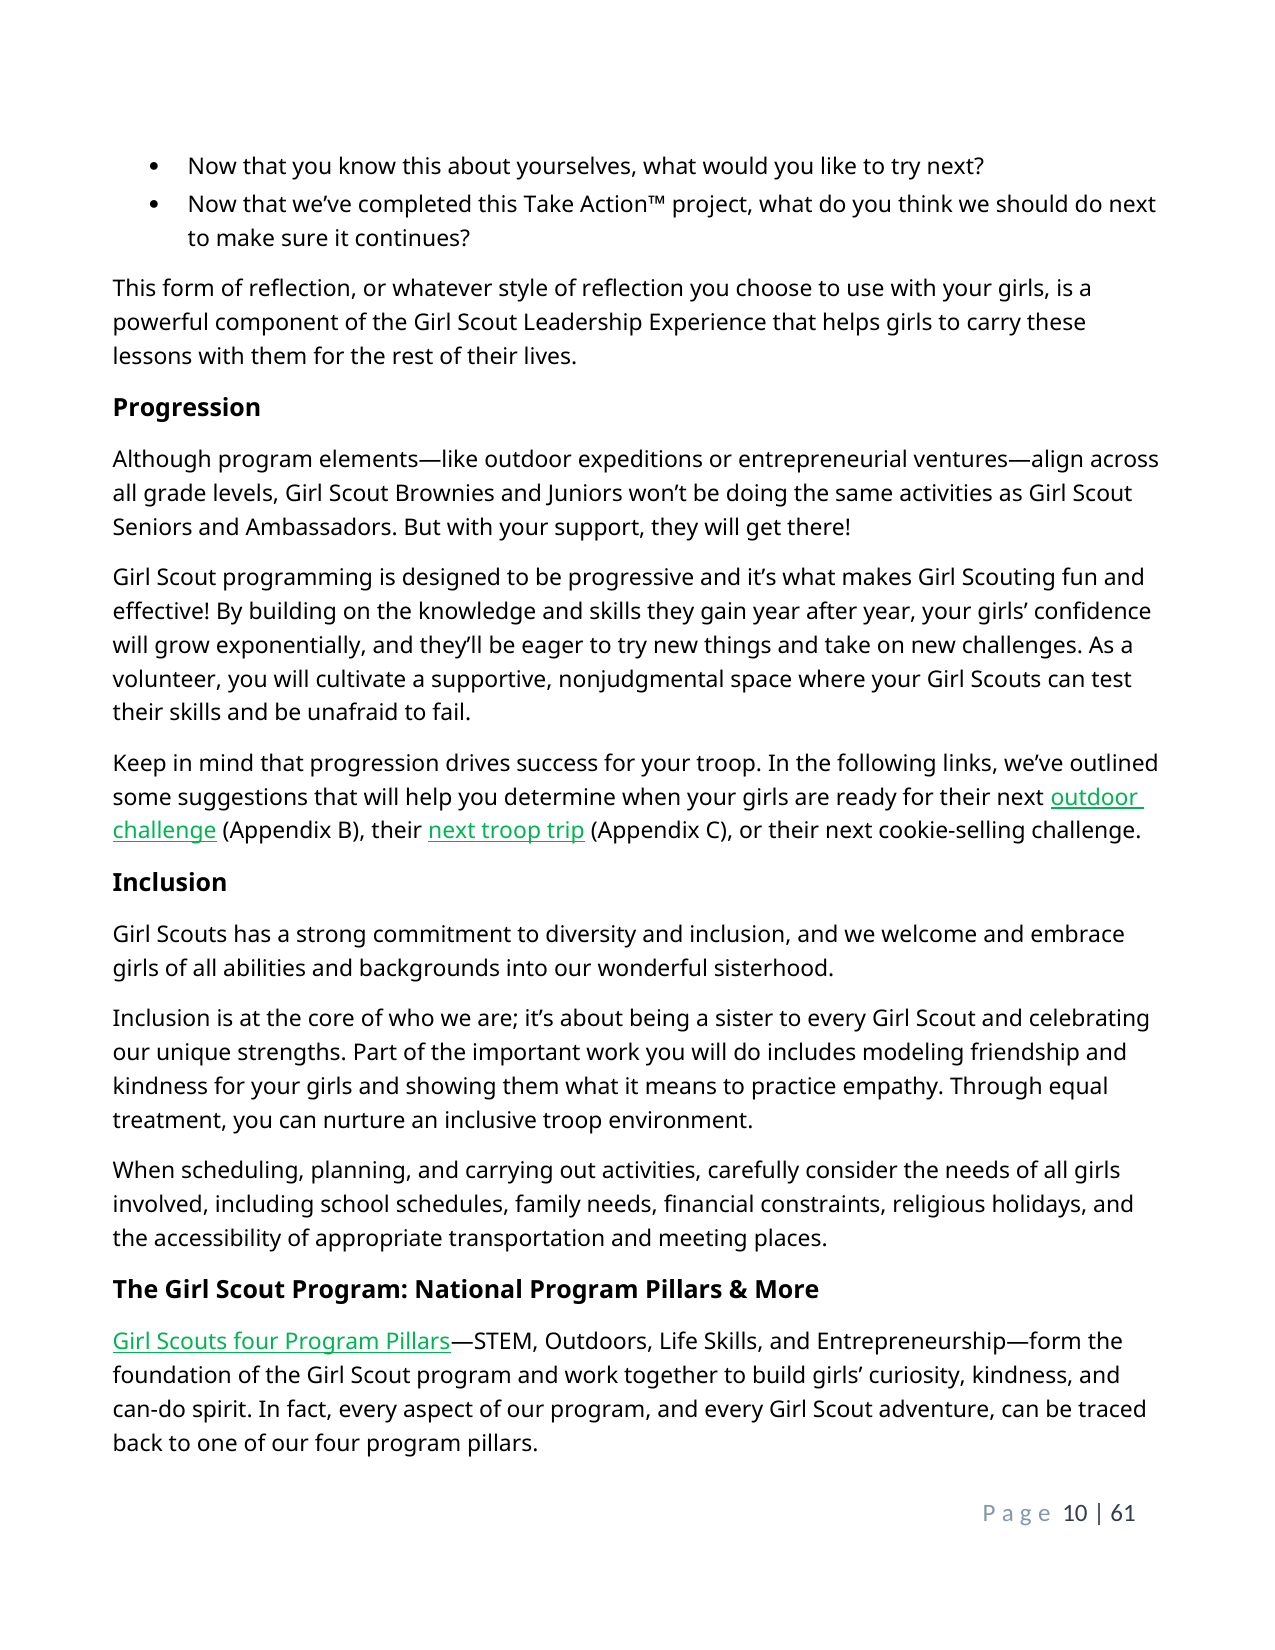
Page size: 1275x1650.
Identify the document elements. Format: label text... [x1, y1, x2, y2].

text Girl Scouts has a strong commitment to diversity and inclusion, and we welcome and embrace girls of all abilities and backgrounds into our wonderful sisterhood. [112, 918, 1162, 983]
subtitle The Girl Scout Program: National Program Pillars & More [112, 1272, 1162, 1306]
text This form of reflection, or whatever style of reflection you choose to use with your girls, is a powerful component of the Girl Scout Leadership Experience that helps girls to carry these lessons with them for the rest of their lives. [112, 272, 1162, 371]
text When scheduling, planning, and carrying out activities, carefully consider the needs of all girls involved, including school schedules, family needs, financial constraints, religious holidays, and the accessibility of appropriate transportation and meeting places. [112, 1154, 1162, 1253]
list Now that you know this about yourselves, what would you like to try next? [150, 150, 1162, 181]
subtitle Inclusion [112, 865, 1162, 899]
list Now that we’ve completed this Take Action™ project, what do you think we should do next to make sure it continues? [150, 188, 1162, 253]
text Although program elements—like outdoor expeditions or entrepreneurial ventures—align across all grade levels, Girl Scout Brownies and Juniors won’t be doing the same activities as Girl Scout Seniors and Ambassadors. But with your support, they will get there! [112, 443, 1162, 542]
text Girl Scout programming is designed to be progressive and it’s what makes Girl Scouting fun and effective! By building on the knowledge and skills they gain year after year, your girls’ confidence will grow exponentially, and they’ll be eager to try new things and take on new challenges. As a volunteer, you will cultivate a supportive, nonjudgmental space where your Girl Scouts can test their skills and be unafraid to fail. [112, 561, 1162, 728]
text Inclusion is at the core of who we are; it’s about being a sister to every Girl Scout and celebrating our unique strengths. Part of the important work you will do includes modeling friendship and kindness for your girls and showing them what it means to practice empathy. Through equal treatment, you can nurture an inclusive troop environment. [112, 1002, 1162, 1135]
text Keep in mind that progression drives success for your troop. In the following links, we’ve outlined some suggestions that will help you determine when your girls are ready for their next outdoor challenge (Appendix B), their next troop trip (Appendix C), or their next cookie-selling challenge. [112, 747, 1162, 846]
text Girl Scouts four Program Pillars—STEM, Outdoors, Life Skills, and Entrepreneurship—form the foundation of the Girl Scout program and work together to build girls’ curiosity, kindness, and can-do spirit. In fact, every aspect of our program, and every Girl Scout adventure, can be traced back to one of our four program pillars. [112, 1325, 1162, 1458]
subtitle Progression [112, 390, 1162, 424]
